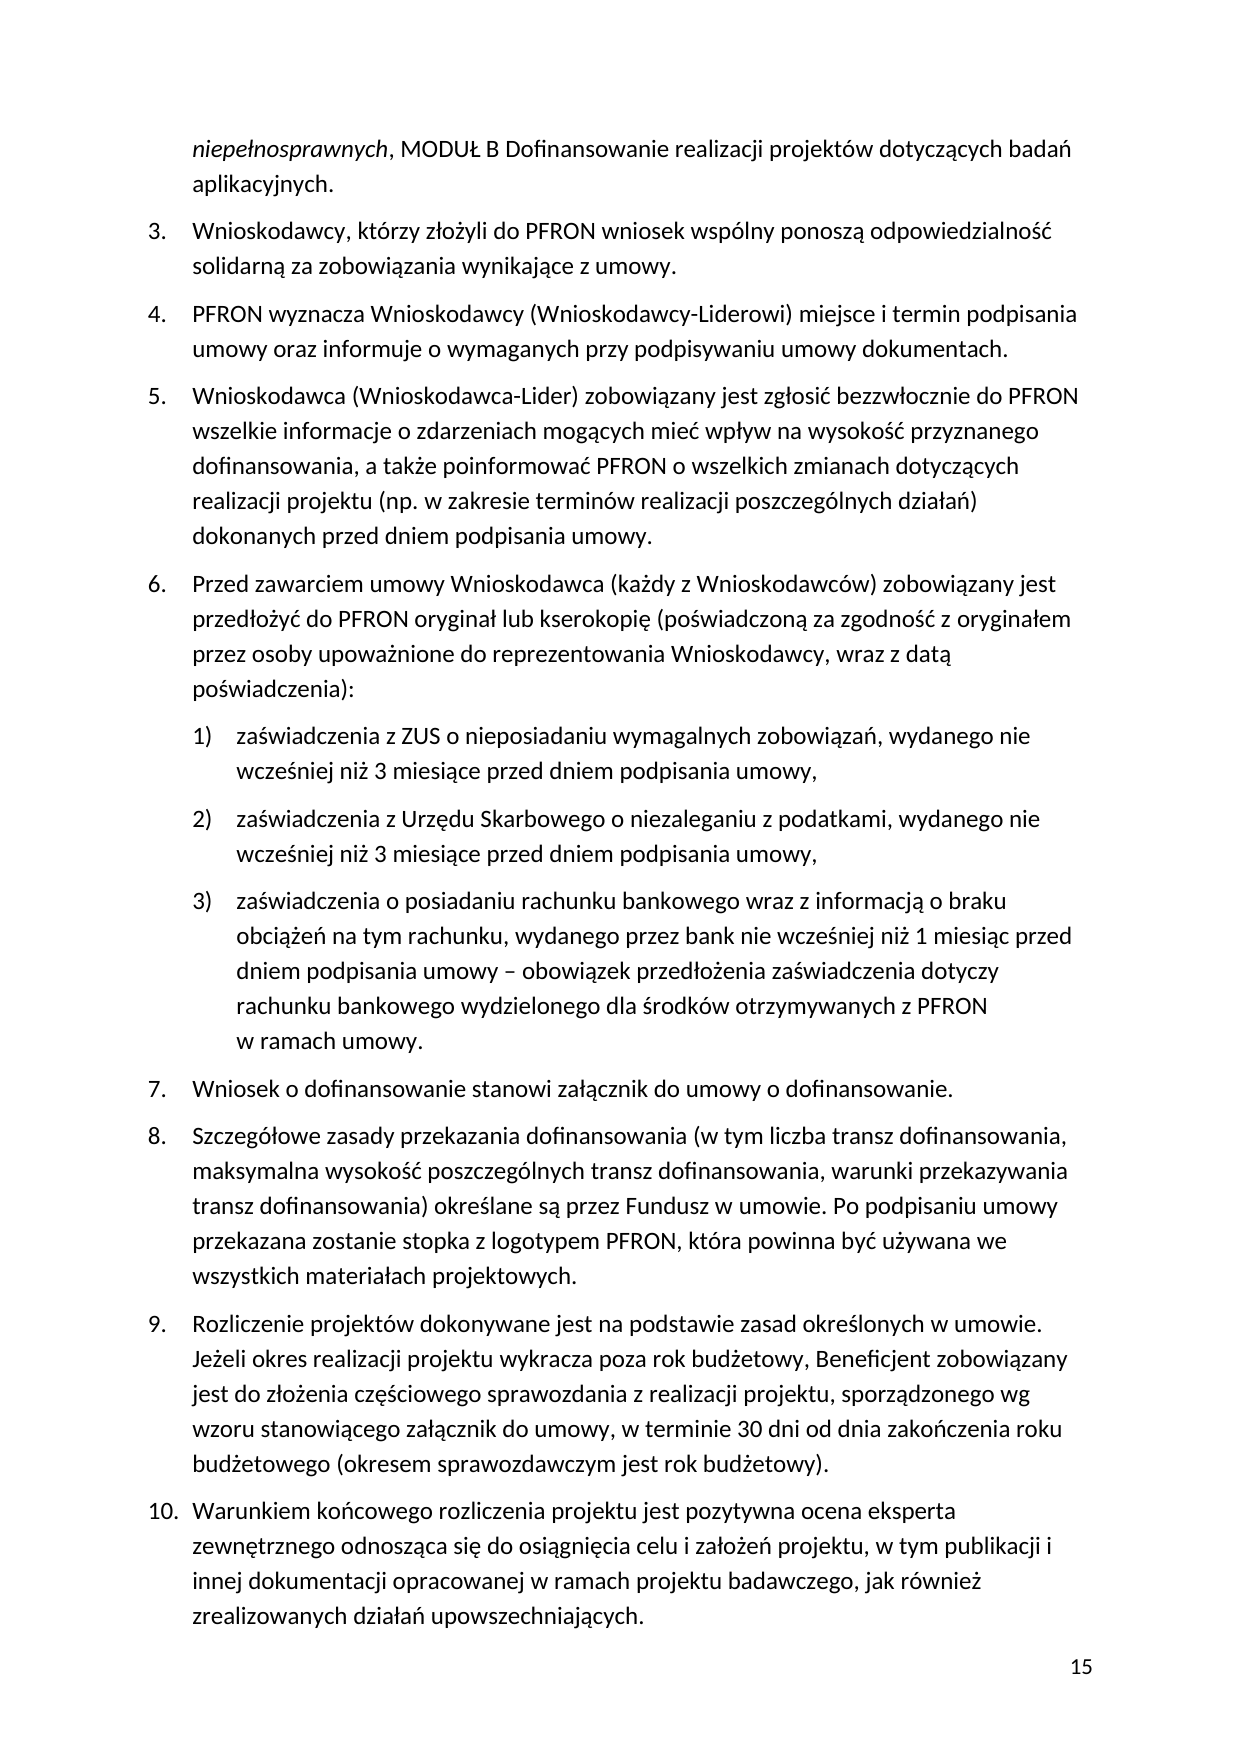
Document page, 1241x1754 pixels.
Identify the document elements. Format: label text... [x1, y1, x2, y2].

list Warunkiem końcowego rozliczenia projektu jest pozytywna ocena eksperta zewnętrznego odnosząca się do osiągnięcia celu i założeń projektu, w tym publikacji i innej dokumentacji opracowanej w ramach projektu badawczego, jak również zrealizowanych działań upowszechniających. [148, 1495, 1093, 1631]
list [148, 133, 1093, 198]
list PFRON wyznacza Wnioskodawcy (Wnioskodawcy-Liderowi) miejsce i termin podpisania umowy oraz informuje o wymaganych przy podpisywaniu umowy dokumentach. [148, 298, 1093, 363]
list zaświadczenia z Urzędu Skarbowego o niezaleganiu z podatkami, wydanego nie wcześniej niż 3 miesiące przed dniem podpisania umowy, [192, 803, 1093, 868]
list Rozliczenie projektów dokonywane jest na podstawie zasad określonych w umowie. Jeżeli okres realizacji projektu wykracza poza rok budżetowy, Beneficjent zobowiązany jest do złożenia częściowego sprawozdania z realizacji projektu, sporządzonego wg wzoru stanowiącego załącznik do umowy, w terminie 30 dni od dnia zakończenia roku budżetowego (okresem sprawozdawczym jest rok budżetowy). [148, 1308, 1093, 1478]
list Szczegółowe zasady przekazania dofinansowania (w tym liczba transz dofinansowania, maksymalna wysokość poszczególnych transz dofinansowania, warunki przekazywania transz dofinansowania) określane są przez Fundusz w umowie. Po podpisaniu umowy przekazana zostanie stopka z logotypem PFRON, która powinna być używana we wszystkich materiałach projektowych. [148, 1120, 1093, 1291]
list zaświadczenia z ZUS o nieposiadaniu wymagalnych zobowiązań, wydanego nie wcześniej niż 3 miesiące przed dniem podpisania umowy, [192, 720, 1093, 786]
list Przed zawarciem umowy Wnioskodawca (każdy z Wnioskodawców) zobowiązany jest przedłożyć do PFRON oryginał lub kserokopię (poświadczoną za zgodność z oryginałem przez osoby upoważnione do reprezentowania Wnioskodawcy, wraz z datą poświadczenia): [148, 568, 1093, 703]
list zaświadczenia o posiadaniu rachunku bankowego wraz z informacją o braku obciążeń na tym rachunku, wydanego przez bank nie wcześniej niż 1 miesiąc przed dniem podpisania umowy – obowiązek przedłożenia zaświadczenia dotyczy rachunku bankowego wydzielonego dla środków otrzymywanych z PFRON w ramach umowy. [192, 885, 1093, 1056]
list Wnioskodawcy, którzy złożyli do PFRON wniosek wspólny ponoszą odpowiedzialność solidarną za zobowiązania wynikające z umowy. [148, 215, 1093, 281]
list Wnioskodawca (Wnioskodawca-Lider) zobowiązany jest zgłosić bezzwłocznie do PFRON wszelkie informacje o zdarzeniach mogących mieć wpływ na wysokość przyznanego dofinansowania, a także poinformować PFRON o wszelkich zmianach dotyczących realizacji projektu (np. w zakresie terminów realizacji poszczególnych działań) dokonanych przed dniem podpisania umowy. [148, 380, 1093, 551]
list Wniosek o dofinansowanie stanowi załącznik do umowy o dofinansowanie. [148, 1073, 1093, 1103]
